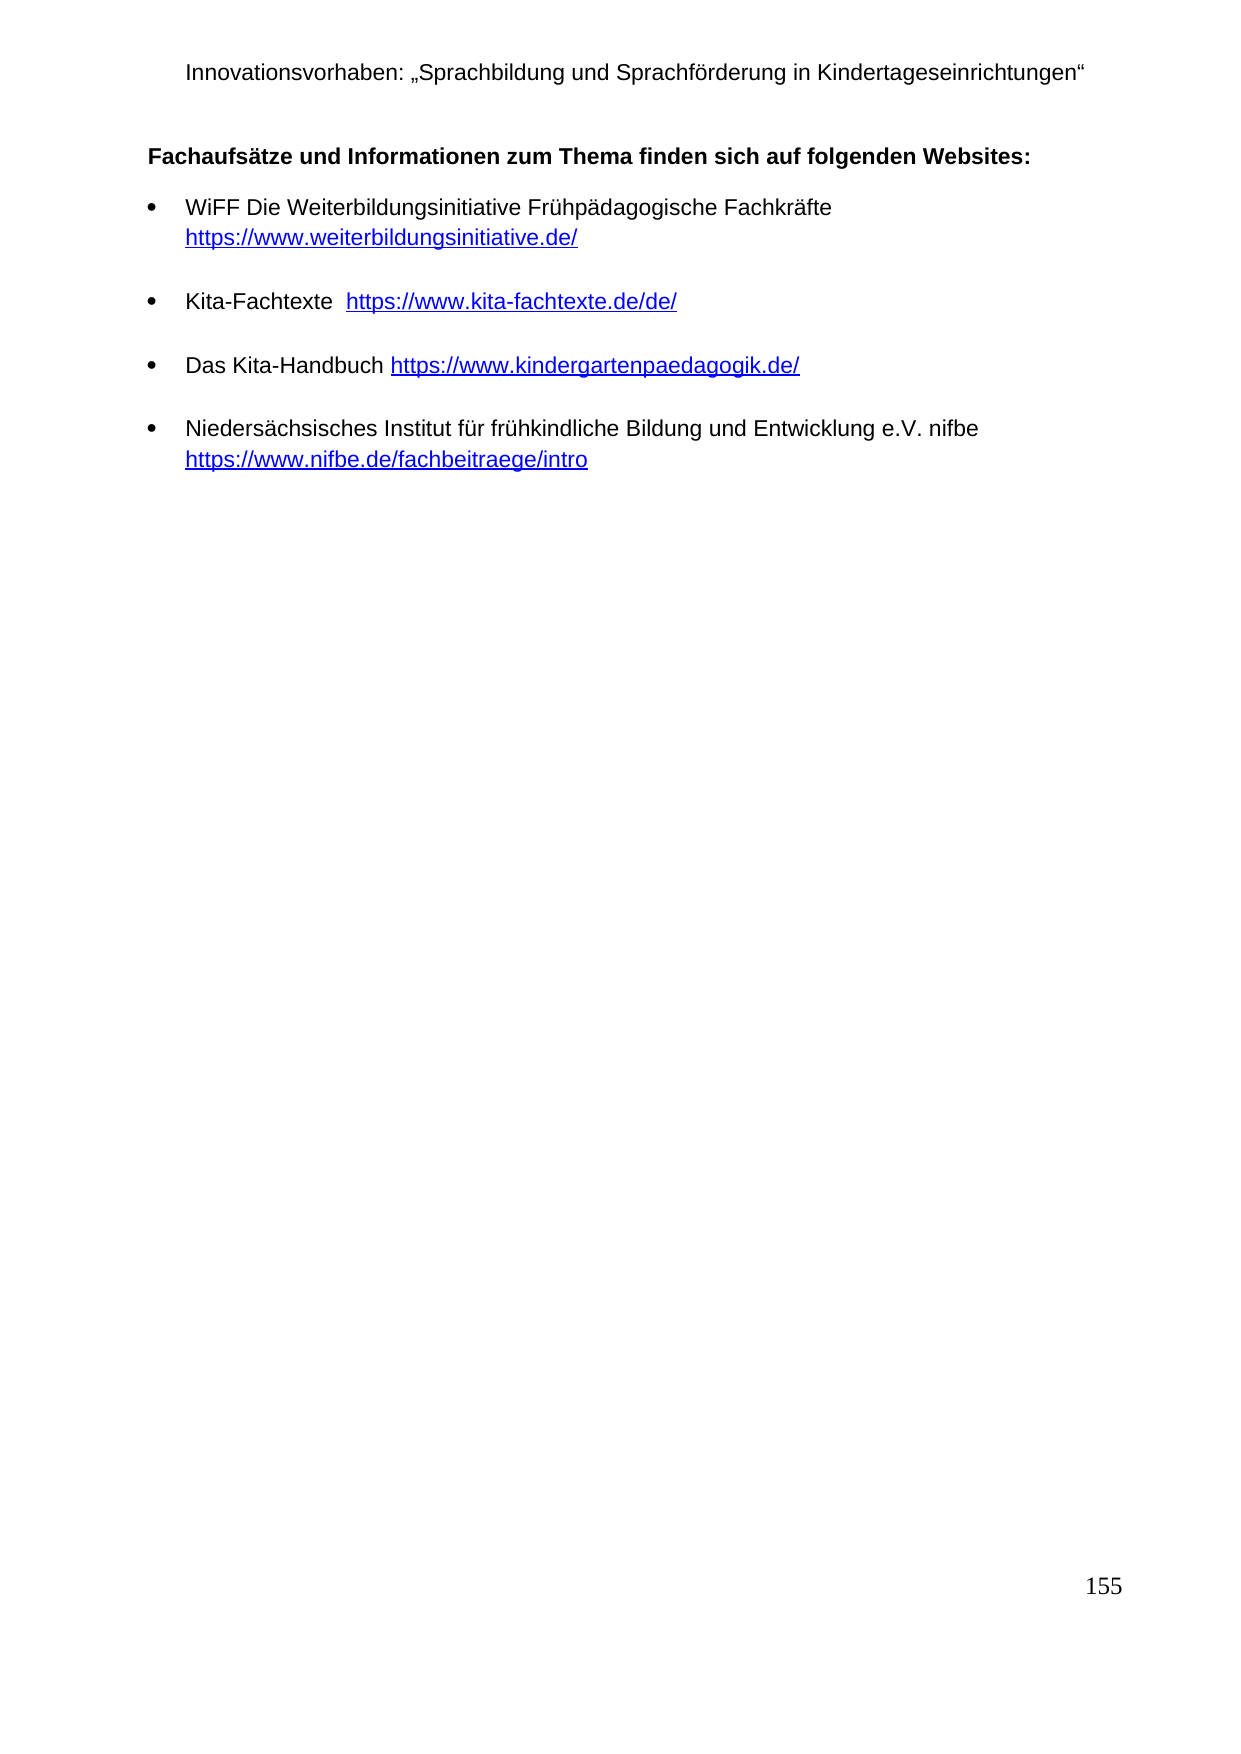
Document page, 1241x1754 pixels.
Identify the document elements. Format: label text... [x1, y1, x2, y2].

list Das Kita-Handbuch https://www.kindergartenpaedagogik.de/ [148, 352, 1122, 411]
list WiFF Die Weiterbildungsinitiative Frühpädagogische Fachkräfte https://www.weiterbildungsinitiative.de/ [148, 194, 1122, 284]
text Fachaufsätze und Informationen zum Thema finden sich auf folgenden Websites: [148, 143, 1122, 169]
list Niedersächsisches Institut für frühkindliche Bildung und Entwicklung e.V. nifbe https://www.nifbe.de/fachbeitraege/intro [148, 415, 1122, 472]
list Kita-Fachtexte https://www.kita-fachtexte.de/de/ [148, 288, 1122, 347]
